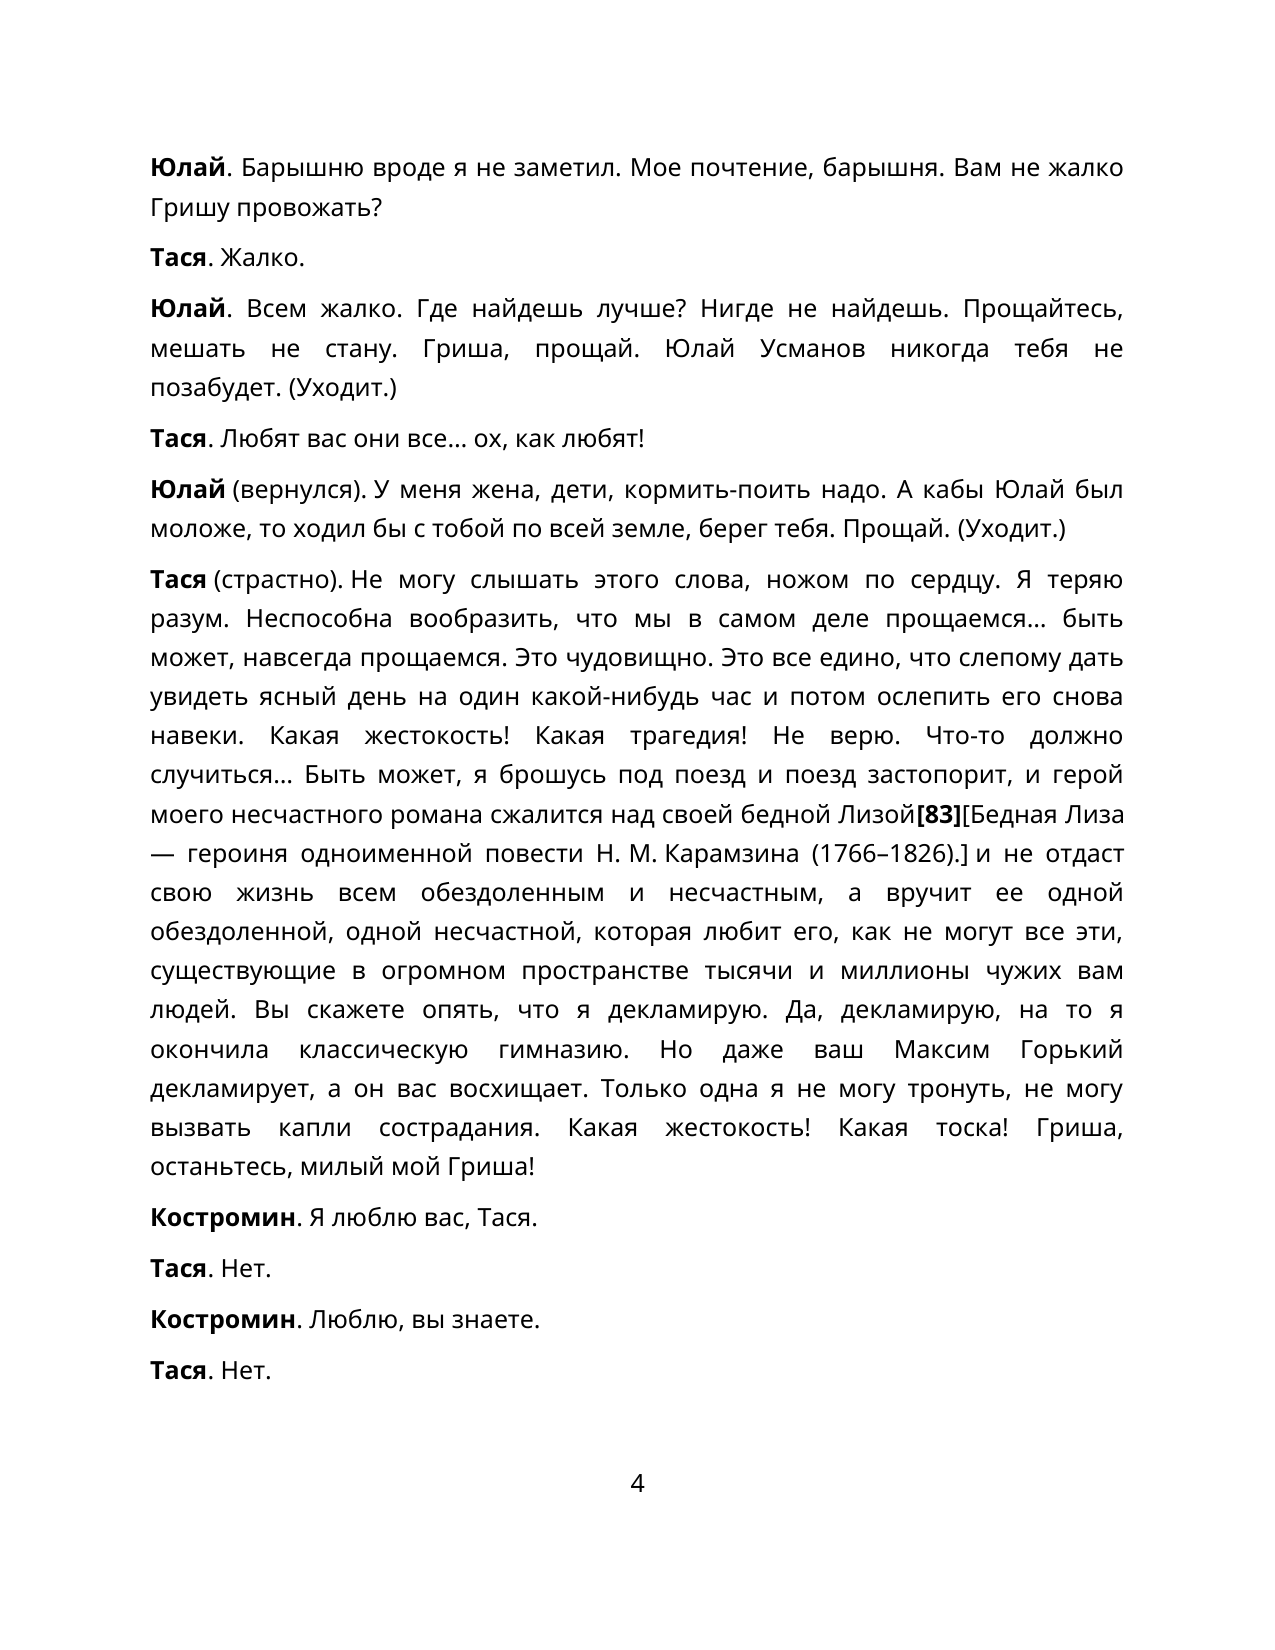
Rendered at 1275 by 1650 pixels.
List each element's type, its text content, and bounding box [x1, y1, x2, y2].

text Тася. Жалко. [150, 240, 1125, 274]
text Костромин. Я люблю вас, Тася. [150, 1200, 1125, 1234]
text Тася (страстно). Не могу слышать этого слова, ножом по сердцу. Я теряю разум. Неспособна вообразить, что мы в самом деле прощаемся… быть может, навсегда прощаемся. Это чудовищно. Это все едино, что слепому дать увидеть ясный день на один какой-нибудь час и потом ослепить его снова навеки. Какая жестокость! Какая трагедия! Не верю. Что-то должно случиться… Быть может, я брошусь под поезд и поезд застопорит, и герой моего несчастного романа сжалится над своей бедной Лизой[83][Бедная Лиза — героиня одноименной повести Н. М. Карамзина (1766–1826).] и не отдаст свою жизнь всем обездоленным и несчастным, а вручит ее одной обездоленной, одной несчастной, которая любит его, как не могут все эти, существующие в огромном пространстве тысячи и миллионы чужих вам людей. Вы скажете опять, что я декламирую. Да, декламирую, на то я окончила классическую гимназию. Но даже ваш Максим Горький декламирует, а он вас восхищает. Только одна я не могу тронуть, не могу вызвать капли сострадания. Какая жестокость! Какая тоска! Гриша, останьтесь, милый мой Гриша! [150, 561, 1125, 1183]
text Юлай. Всем жалко. Где найдешь лучше? Нигде не найдешь. Прощайтесь, мешать не стану. Гриша, прощай. Юлай Усманов никогда тебя не позабудет. (Уходит.) [150, 291, 1125, 403]
text Юлай. Барышню вроде я не заметил. Мое почтение, барышня. Вам не жалко Гришу провожать? [150, 150, 1125, 223]
text Тася. Нет. [150, 1353, 1125, 1387]
text Тася. Любят вас они все… ох, как любят! [150, 420, 1125, 454]
text Тася. Нет. [150, 1251, 1125, 1285]
text Костромин. Люблю, вы знаете. [150, 1302, 1125, 1336]
text Юлай (вернулся). У меня жена, дети, кормить-поить надо. А кабы Юлай был моложе, то ходил бы с тобой по всей земле, берег тебя. Прощай. (Уходит.) [150, 471, 1125, 544]
